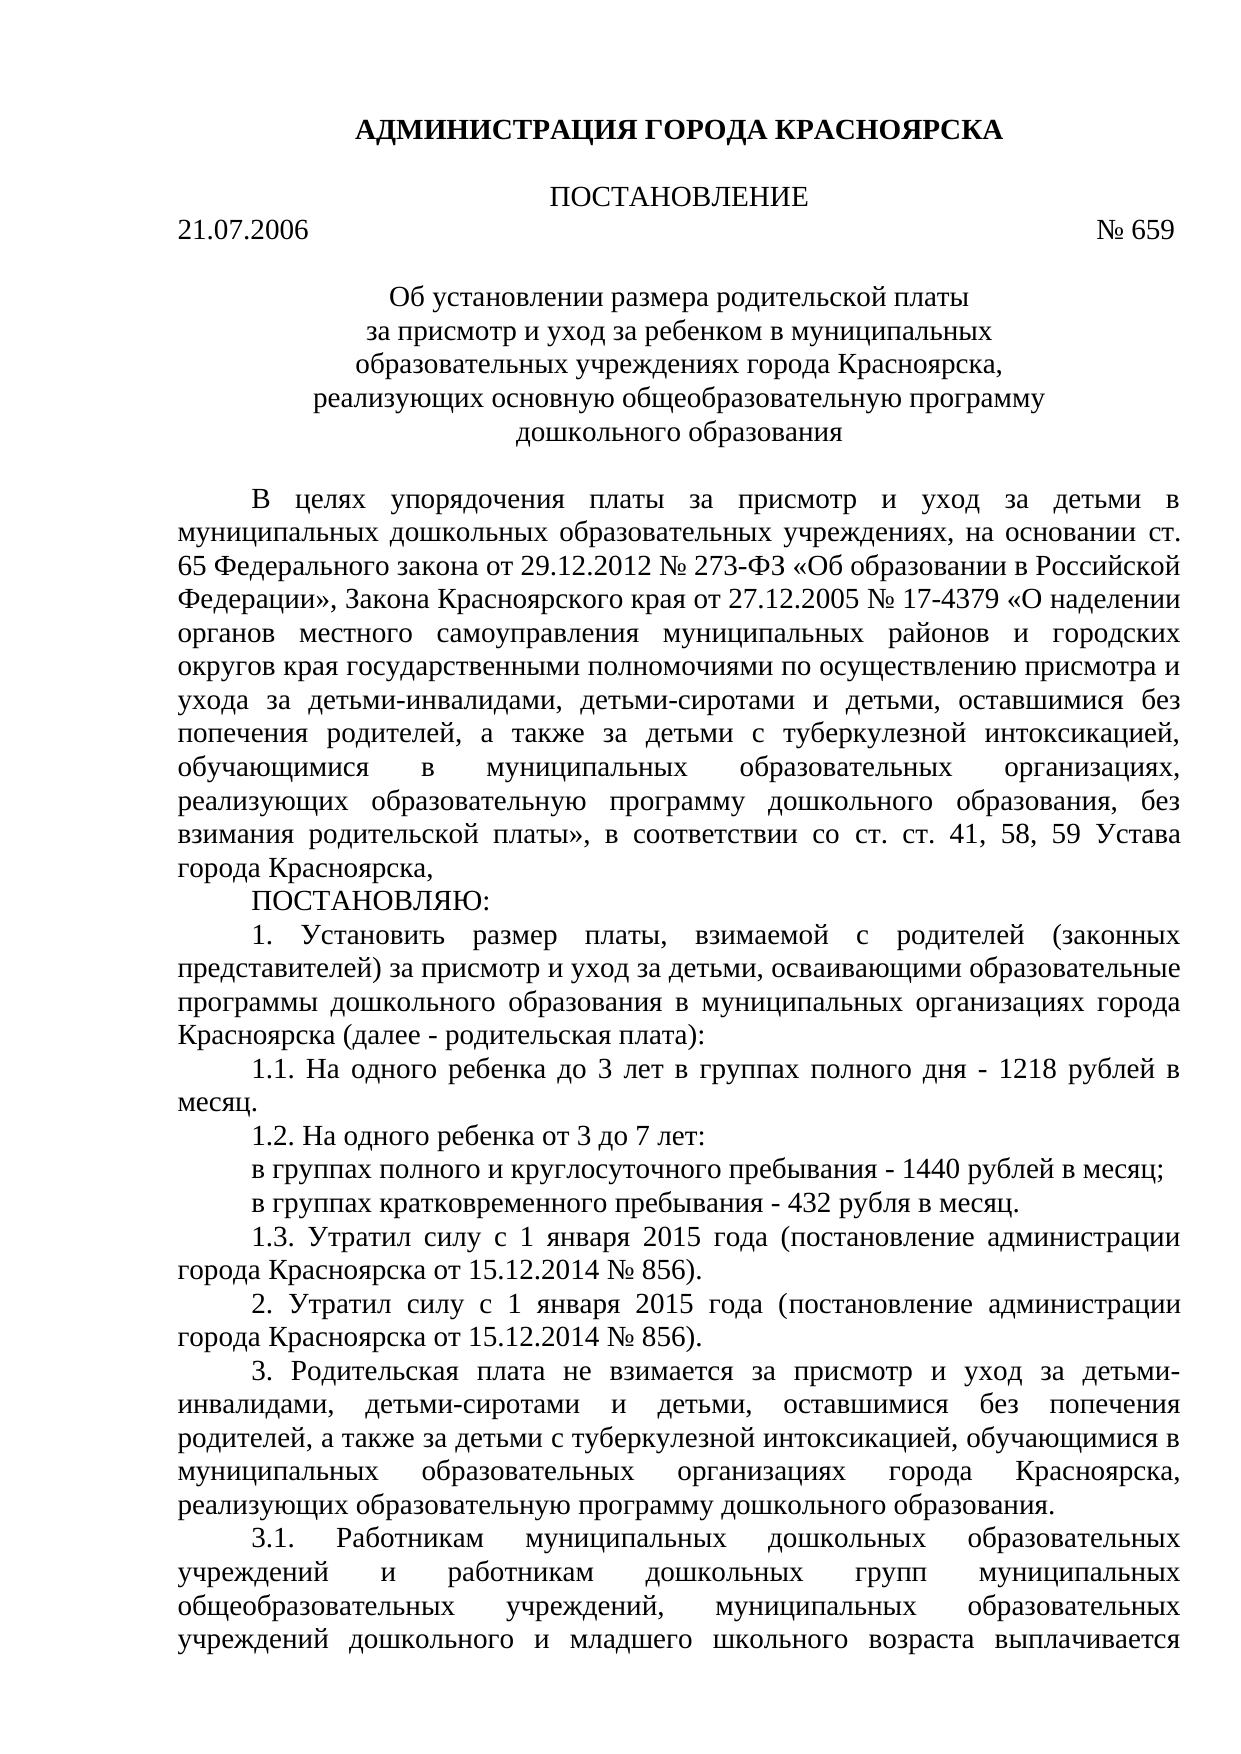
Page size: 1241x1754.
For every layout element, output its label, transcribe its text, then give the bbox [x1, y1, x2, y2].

text ПОСТАНОВЛЕНИЕ [177, 179, 1181, 212]
text за присмотр и уход за ребенком в муниципальных [177, 313, 1181, 347]
text 1.1. На одного ребенка до 3 лет в группах полного дня - 1218 рублей в месяц. [177, 1051, 1181, 1118]
text в группах кратковременного пребывания - 432 рубля в месяц. [177, 1185, 1181, 1219]
text В целях упорядочения платы за присмотр и уход за детьми в муниципальных дошкольных образовательных учреждениях, на основании ст. 65 Федерального закона от 29.12.2012 № 273-ФЗ «Об образовании в Российской Федерации», Закона Красноярского края от 27.12.2005 № 17-4379 «О наделении органов местного самоуправления муниципальных районов и городских округов края государственными полномочиями по осуществлению присмотра и ухода за детьми-инвалидами, детьми-сиротами и детьми, оставшимися без попечения родителей, а также за детьми с туберкулезной интоксикацией, обучающимися в муниципальных образовательных организациях, реализующих образовательную программу дошкольного образования, без взимания родительской платы», в соответствии со ст. ст. 41, 58, 59 Устава города Красноярска, [177, 481, 1181, 883]
text дошкольного образования [177, 414, 1181, 447]
text 3. Родительская плата не взимается за присмотр и уход за детьми-инвалидами, детьми-сиротами и детьми, оставшимися без попечения родителей, а также за детьми с туберкулезной интоксикацией, обучающимися в муниципальных образовательных организациях города Красноярска, реализующих образовательную программу дошкольного образования. [177, 1353, 1181, 1521]
text 1. Установить размер платы, взимаемой с родителей (законных представителей) за присмотр и уход за детьми, осваивающими образовательные программы дошкольного образования в муниципальных организациях города Красноярска (далее - родительская плата): [177, 917, 1181, 1051]
text реализующих основную общеобразовательную программу [177, 380, 1181, 414]
text 1.2. На одного ребенка от 3 до 7 лет: [177, 1118, 1181, 1152]
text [177, 1521, 1181, 1655]
text 1.3. Утратил силу с 1 января 2015 года (постановление администрации города Красноярска от 15.12.2014 № 856). [177, 1219, 1181, 1286]
text АДМИНИСТРАЦИЯ ГОРОДА КРАСНОЯРСКА [177, 112, 1181, 145]
text 2. Утратил силу с 1 января 2015 года (постановление администрации города Красноярска от 15.12.2014 № 856). [177, 1286, 1181, 1353]
text в группах полного и круглосуточного пребывания - 1440 рублей в месяц; [177, 1152, 1181, 1185]
text ПОСТАНОВЛЯЮ: [177, 883, 1181, 917]
text образовательных учреждениях города Красноярска, [177, 347, 1181, 380]
text 21.07.2006 № 659 [177, 212, 1181, 246]
text Об установлении размера родительской платы [177, 279, 1181, 313]
